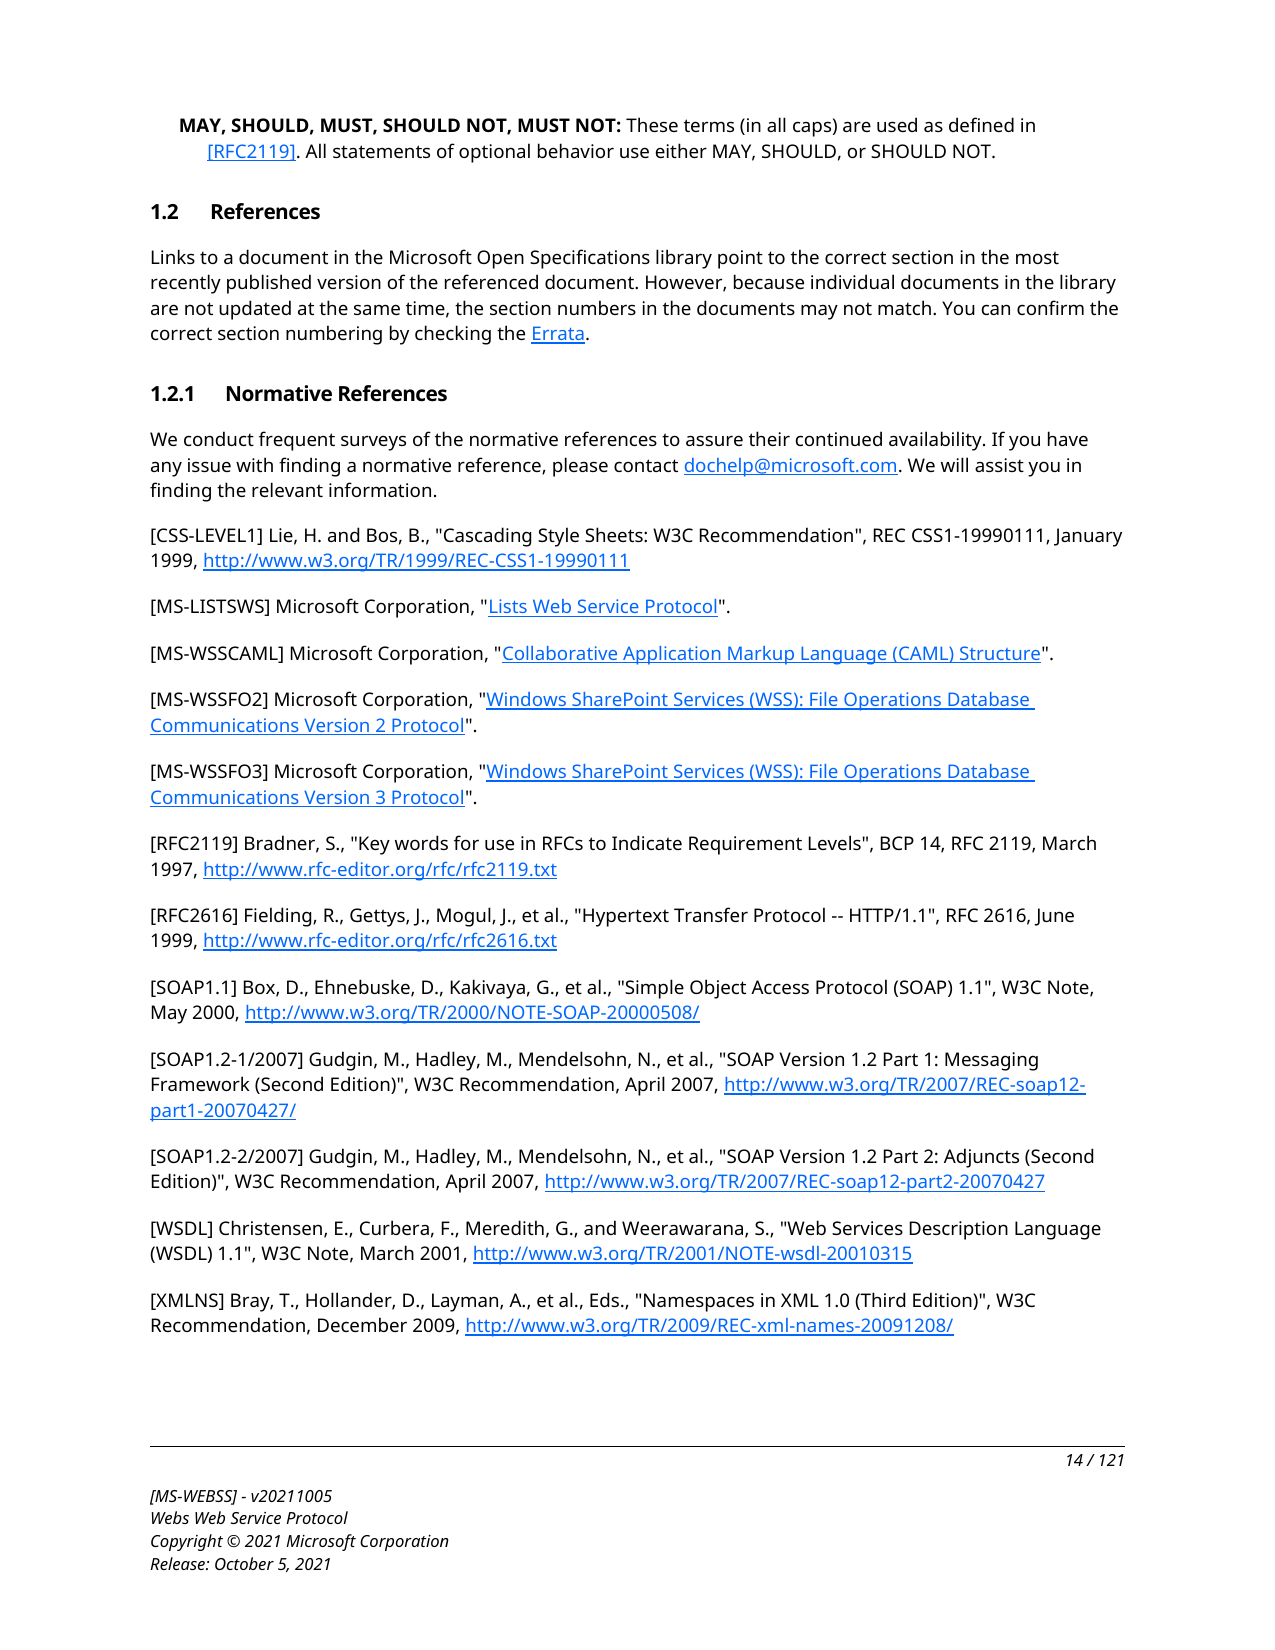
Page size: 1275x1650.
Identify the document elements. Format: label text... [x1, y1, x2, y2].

text [MS-LISTSWS] Microsoft Corporation, "Lists Web Service Protocol". [150, 594, 1125, 619]
text [CSS-LEVEL1] Lie, H. and Bos, B., "Cascading Style Sheets: W3C Recommendation", REC CSS1-19990111, January 1999, http://www.w3.org/TR/1999/REC-CSS1-19990111 [150, 522, 1125, 573]
text [MS-WSSCAML] Microsoft Corporation, "Collaborative Application Markup Language (CAML) Structure". [150, 640, 1125, 666]
text [MS-WSSFO3] Microsoft Corporation, "Windows SharePoint Services (WSS): File Operations Database Communications Version 3 Protocol". [150, 758, 1125, 809]
text [WSDL] Christensen, E., Curbera, F., Meredith, G., and Weerawarana, S., "Web Services Description Language (WSDL) 1.1", W3C Note, March 2001, http://www.w3.org/TR/2001/NOTE-wsdl-20010315 [150, 1215, 1125, 1266]
subtitle References [150, 197, 1125, 225]
text [MS-WSSFO2] Microsoft Corporation, "Windows SharePoint Services (WSS): File Operations Database Communications Version 2 Protocol". [150, 687, 1125, 738]
text MAY, SHOULD, MUST, SHOULD NOT, MUST NOT: These terms (in all caps) are used as defined in [RFC2119]. All statements of optional behavior use either MAY, SHOULD, or SHOULD NOT. [178, 112, 1125, 163]
text [SOAP1.2-2/2007] Gudgin, M., Hadley, M., Mendelsohn, N., et al., "SOAP Version 1.2 Part 2: Adjuncts (Second Edition)", W3C Recommendation, April 2007, http://www.w3.org/TR/2007/REC-soap12-part2-20070427 [150, 1143, 1125, 1194]
text [SOAP1.2-1/2007] Gudgin, M., Hadley, M., Mendelsohn, N., et al., "SOAP Version 1.2 Part 1: Messaging Framework (Second Edition)", W3C Recommendation, April 2007, http://www.w3.org/TR/2007/REC-soap12-part1-20070427/ [150, 1046, 1125, 1122]
subtitle Normative References [150, 379, 1125, 408]
text [SOAP1.1] Box, D., Ehnebuske, D., Kakivaya, G., et al., "Simple Object Access Protocol (SOAP) 1.1", W3C Note, May 2000, http://www.w3.org/TR/2000/NOTE-SOAP-20000508/ [150, 974, 1125, 1025]
text Links to a document in the Microsoft Open Specifications library point to the correct section in the most recently published version of the referenced document. However, because individual documents in the library are not updated at the same time, the section numbers in the documents may not match. You can confirm the correct section numbering by checking the Errata. [150, 244, 1125, 346]
text [RFC2119] Bradner, S., "Key words for use in RFCs to Indicate Requirement Levels", BCP 14, RFC 2119, March 1997, http://www.rfc-editor.org/rfc/rfc2119.txt [150, 830, 1125, 881]
text We conduct frequent surveys of the normative references to assure their continued availability. If you have any issue with finding a normative reference, please contact dochelp@microsoft.com. We will assist you in finding the relevant information. [150, 427, 1125, 503]
text [XMLNS] Bray, T., Hollander, D., Layman, A., et al., Eds., "Namespaces in XML 1.0 (Third Edition)", W3C Recommendation, December 2009, http://www.w3.org/TR/2009/REC-xml-names-20091208/ [150, 1287, 1125, 1338]
text [RFC2616] Fielding, R., Gettys, J., Mogul, J., et al., "Hypertext Transfer Protocol -- HTTP/1.1", RFC 2616, June 1999, http://www.rfc-editor.org/rfc/rfc2616.txt [150, 902, 1125, 953]
